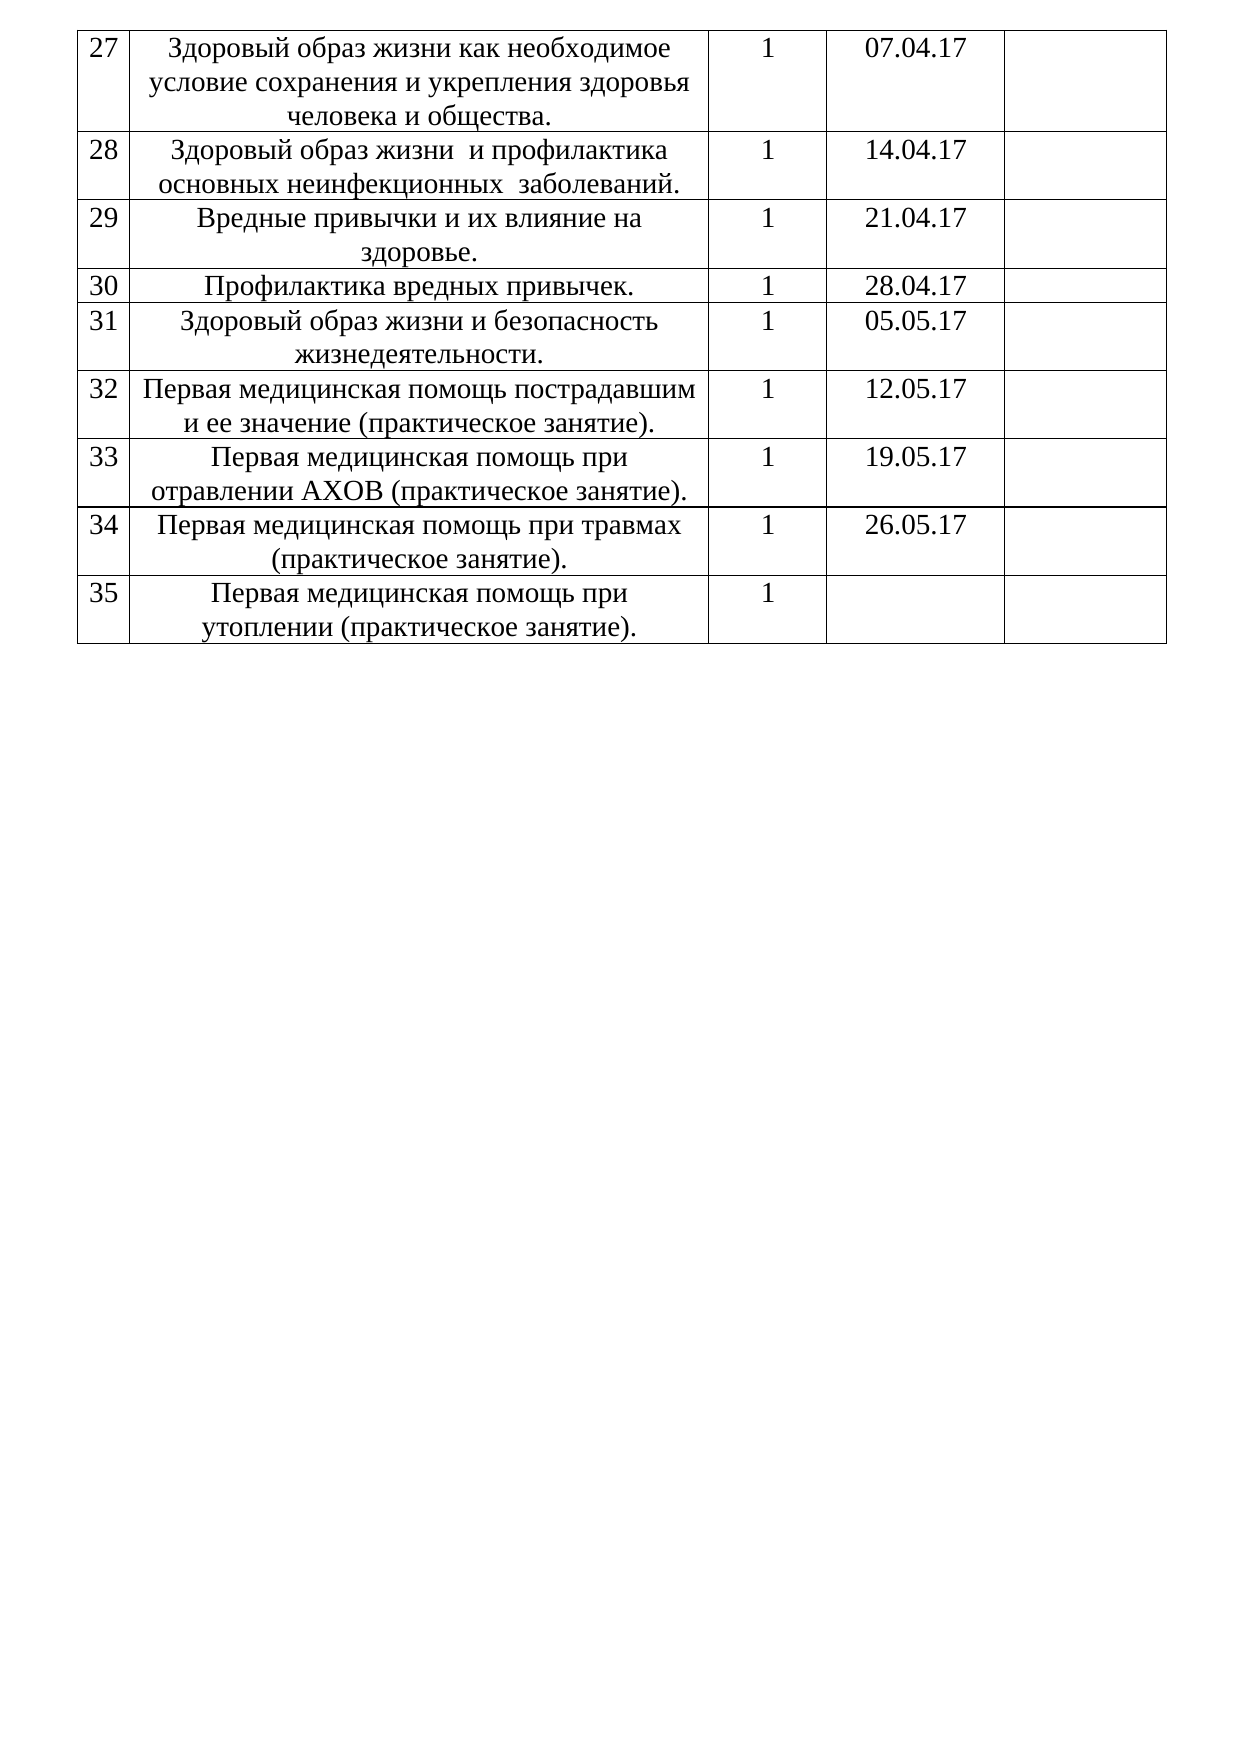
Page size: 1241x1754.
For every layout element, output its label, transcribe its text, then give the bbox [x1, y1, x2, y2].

table_cell 1 [709, 31, 826, 131]
table_cell [827, 576, 1004, 643]
table_cell 29 [78, 200, 129, 267]
table_cell [1005, 269, 1166, 302]
table_cell 30 [78, 269, 129, 302]
table_cell [1005, 31, 1166, 131]
table_cell 12.05.17 [827, 371, 1004, 438]
table_cell Первая медицинская помощь при отравлении АХОВ (практическое занятие). [130, 439, 708, 506]
table_cell 1 [709, 269, 826, 302]
table_cell [1005, 576, 1166, 643]
table_cell 1 [709, 576, 826, 643]
table_cell 05.05.17 [827, 303, 1004, 370]
table_cell [1005, 371, 1166, 438]
table_cell [1005, 303, 1166, 370]
table_cell 1 [709, 200, 826, 267]
table_cell Здоровый образ жизни как необходимое условие сохранения и укрепления здоровья человека и общества. [130, 31, 708, 131]
table_cell 31 [78, 303, 129, 370]
table_cell 1 [709, 303, 826, 370]
table_cell 34 [78, 508, 129, 574]
table_cell Первая медицинская помощь при утоплении (практическое занятие). [130, 576, 708, 643]
table_cell 1 [709, 439, 826, 506]
table_cell [1005, 132, 1166, 199]
table_cell 26.05.17 [827, 508, 1004, 574]
table_cell Здоровый образ жизни и профилактика основных неинфекционных заболеваний. [130, 132, 708, 199]
table_cell 28 [78, 132, 129, 199]
table_cell Здоровый образ жизни и безопасность жизнедеятельности. [130, 303, 708, 370]
table_cell Первая медицинская помощь пострадавшим и ее значение (практическое занятие). [130, 371, 708, 438]
table_cell 1 [709, 508, 826, 574]
table_cell [1005, 200, 1166, 267]
table_cell 35 [78, 576, 129, 643]
table_cell [1005, 439, 1166, 506]
table_cell 32 [78, 371, 129, 438]
table_cell [1005, 508, 1166, 574]
table_cell 27 [78, 31, 129, 131]
table_cell Вредные привычки и их влияние на здоровье. [130, 200, 708, 267]
table_cell 1 [709, 132, 826, 199]
table_cell 19.05.17 [827, 439, 1004, 506]
table_cell 1 [709, 371, 826, 438]
table_cell 28.04.17 [827, 269, 1004, 302]
table_cell 33 [78, 439, 129, 506]
table_cell Профилактика вредных привычек. [130, 269, 708, 302]
table_cell 21.04.17 [827, 200, 1004, 267]
table_cell 14.04.17 [827, 132, 1004, 199]
table_cell 07.04.17 [827, 31, 1004, 131]
table_cell Первая медицинская помощь при травмах (практическое занятие). [130, 508, 708, 574]
